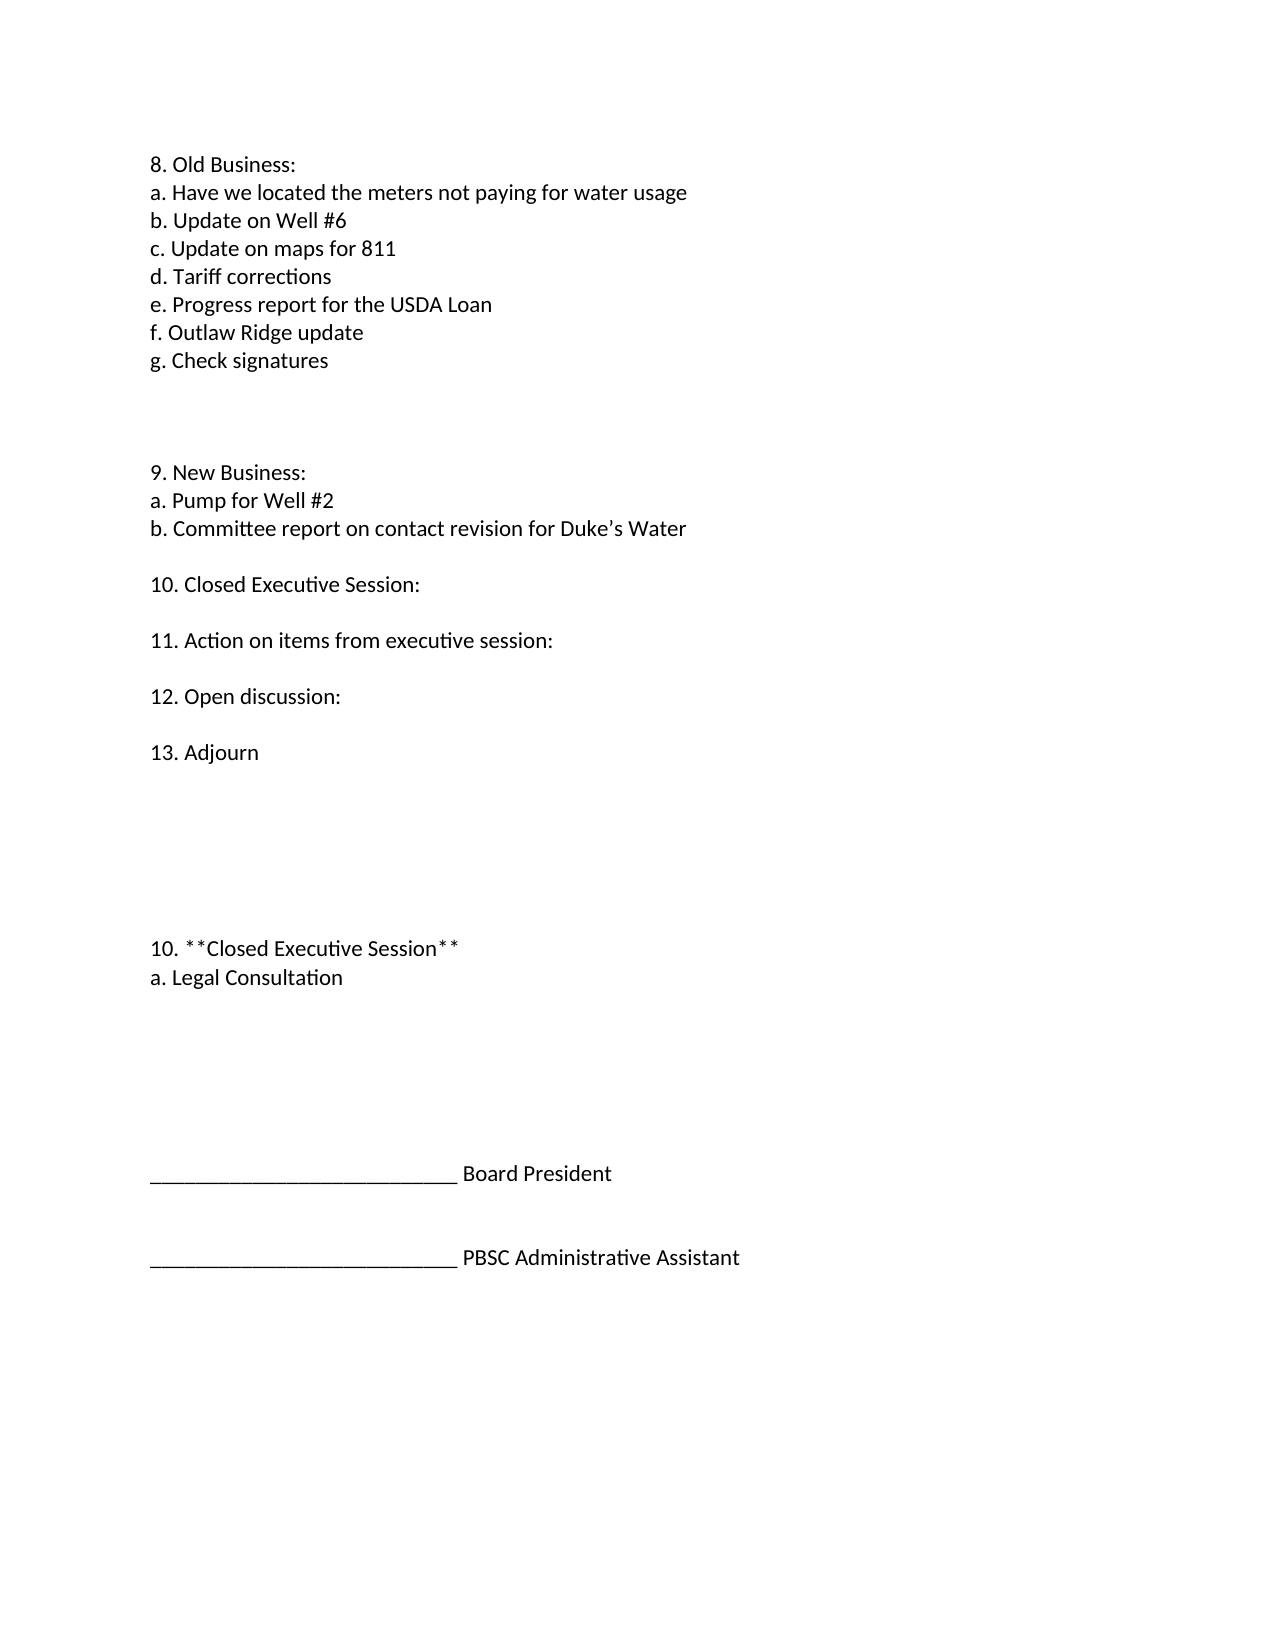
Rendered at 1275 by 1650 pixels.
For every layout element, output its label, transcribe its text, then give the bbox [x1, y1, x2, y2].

text a. Pump for Well #2 [150, 486, 1125, 514]
text ___________________________ Board President [150, 1159, 1125, 1187]
text 13. Adjourn [150, 738, 1125, 766]
text ___________________________ PBSC Administrative Assistant [150, 1243, 1125, 1271]
text b. Update on Well #6 [150, 206, 1125, 234]
text 8. Old Business: [150, 150, 1125, 178]
text d. Tariff corrections [150, 262, 1125, 290]
text 11. Action on items from executive session: [150, 626, 1125, 654]
text b. Committee report on contact revision for Duke’s Water [150, 514, 1125, 542]
text a. Have we located the meters not paying for water usage [150, 178, 1125, 206]
text 10. **Closed Executive Session** [150, 934, 1125, 963]
text c. Update on maps for 811 [150, 234, 1125, 262]
text f. Outlaw Ridge update [150, 318, 1125, 346]
text 12. Open discussion: [150, 682, 1125, 710]
text a. Legal Consultation [150, 963, 1125, 991]
text g. Check signatures [150, 346, 1125, 374]
text e. Progress report for the USDA Loan [150, 290, 1125, 318]
text 10. Closed Executive Session: [150, 570, 1125, 598]
text 9. New Business: [150, 458, 1125, 486]
